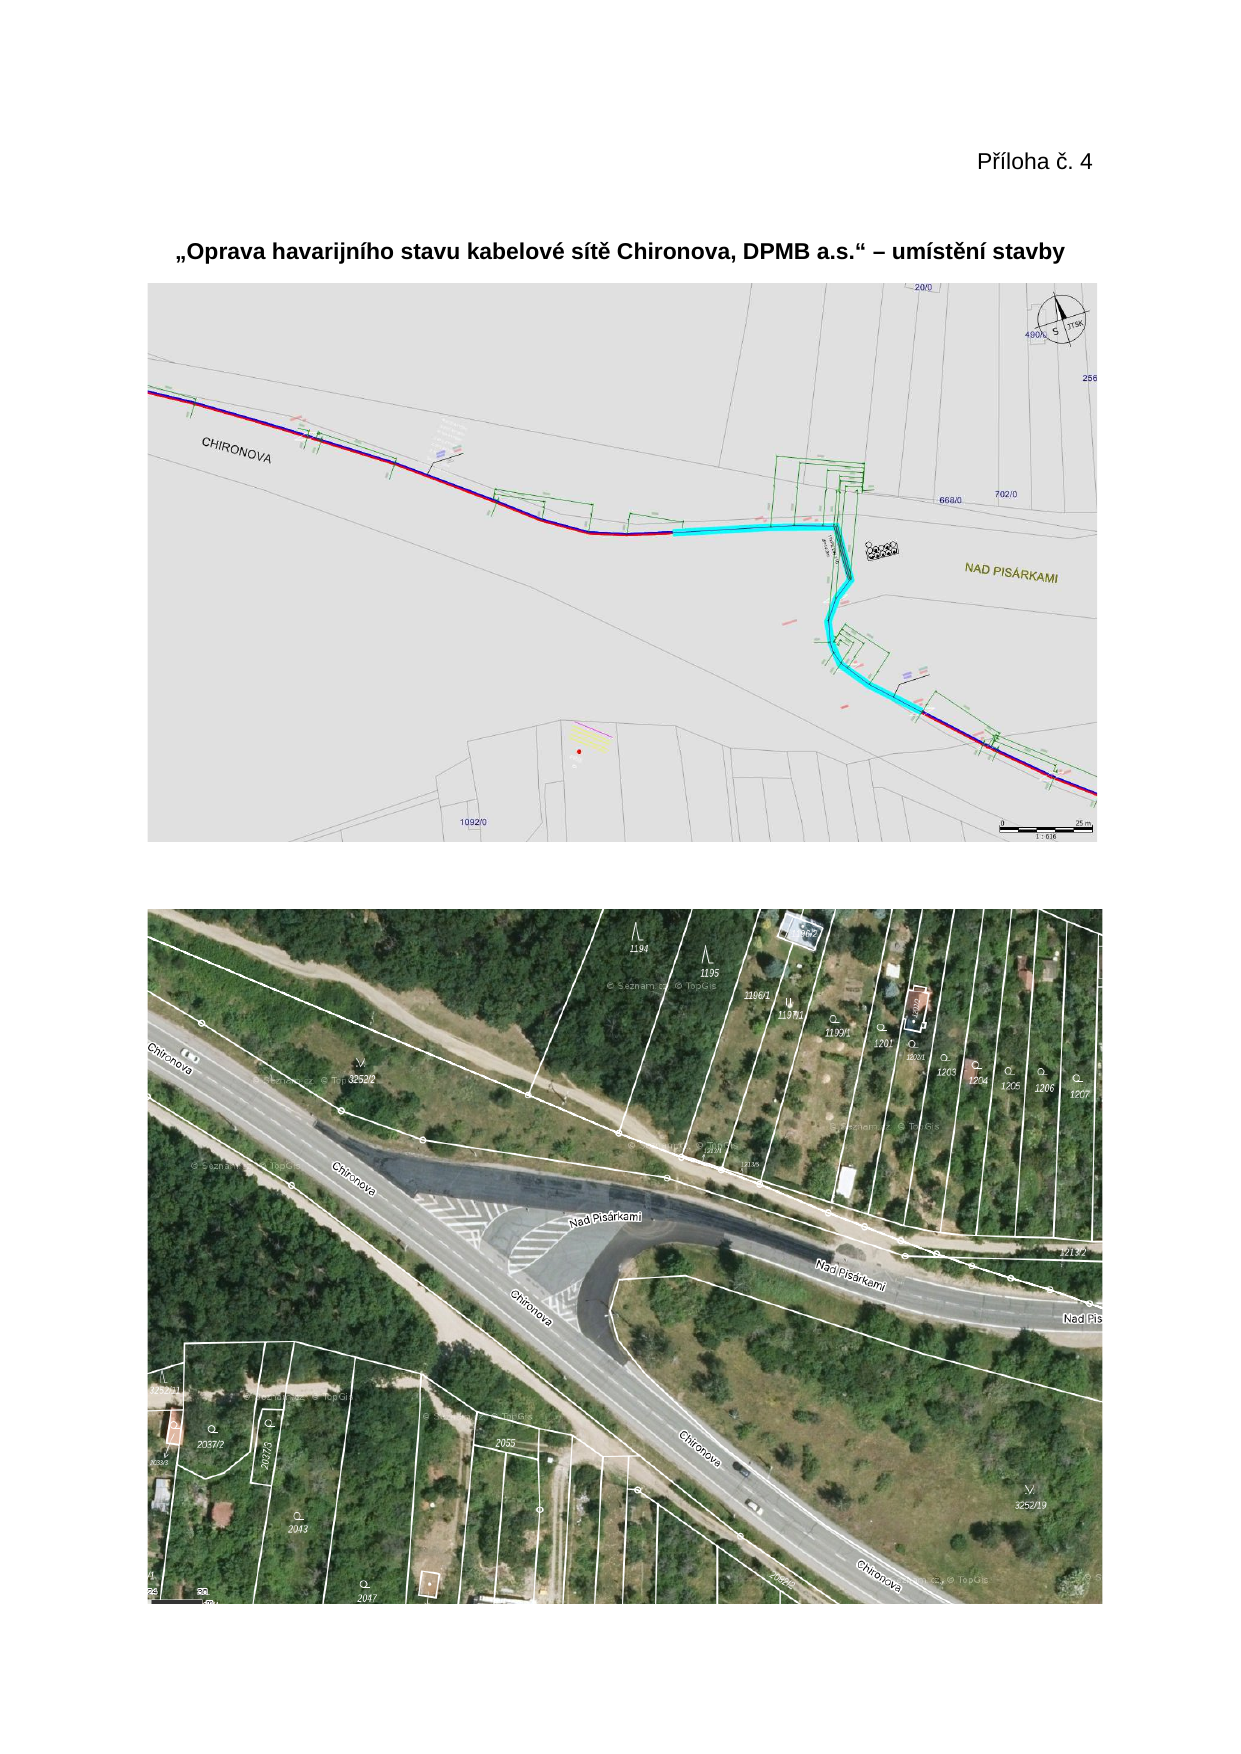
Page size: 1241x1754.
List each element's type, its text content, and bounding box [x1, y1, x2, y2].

text Příloha č. 4 [148, 148, 1093, 174]
picture [147, 283, 1098, 842]
picture [147, 909, 1103, 1604]
text „Oprava havarijního stavu kabelové sítě Chironova, DPMB a.s.“ – umístění stavby [148, 238, 1093, 264]
